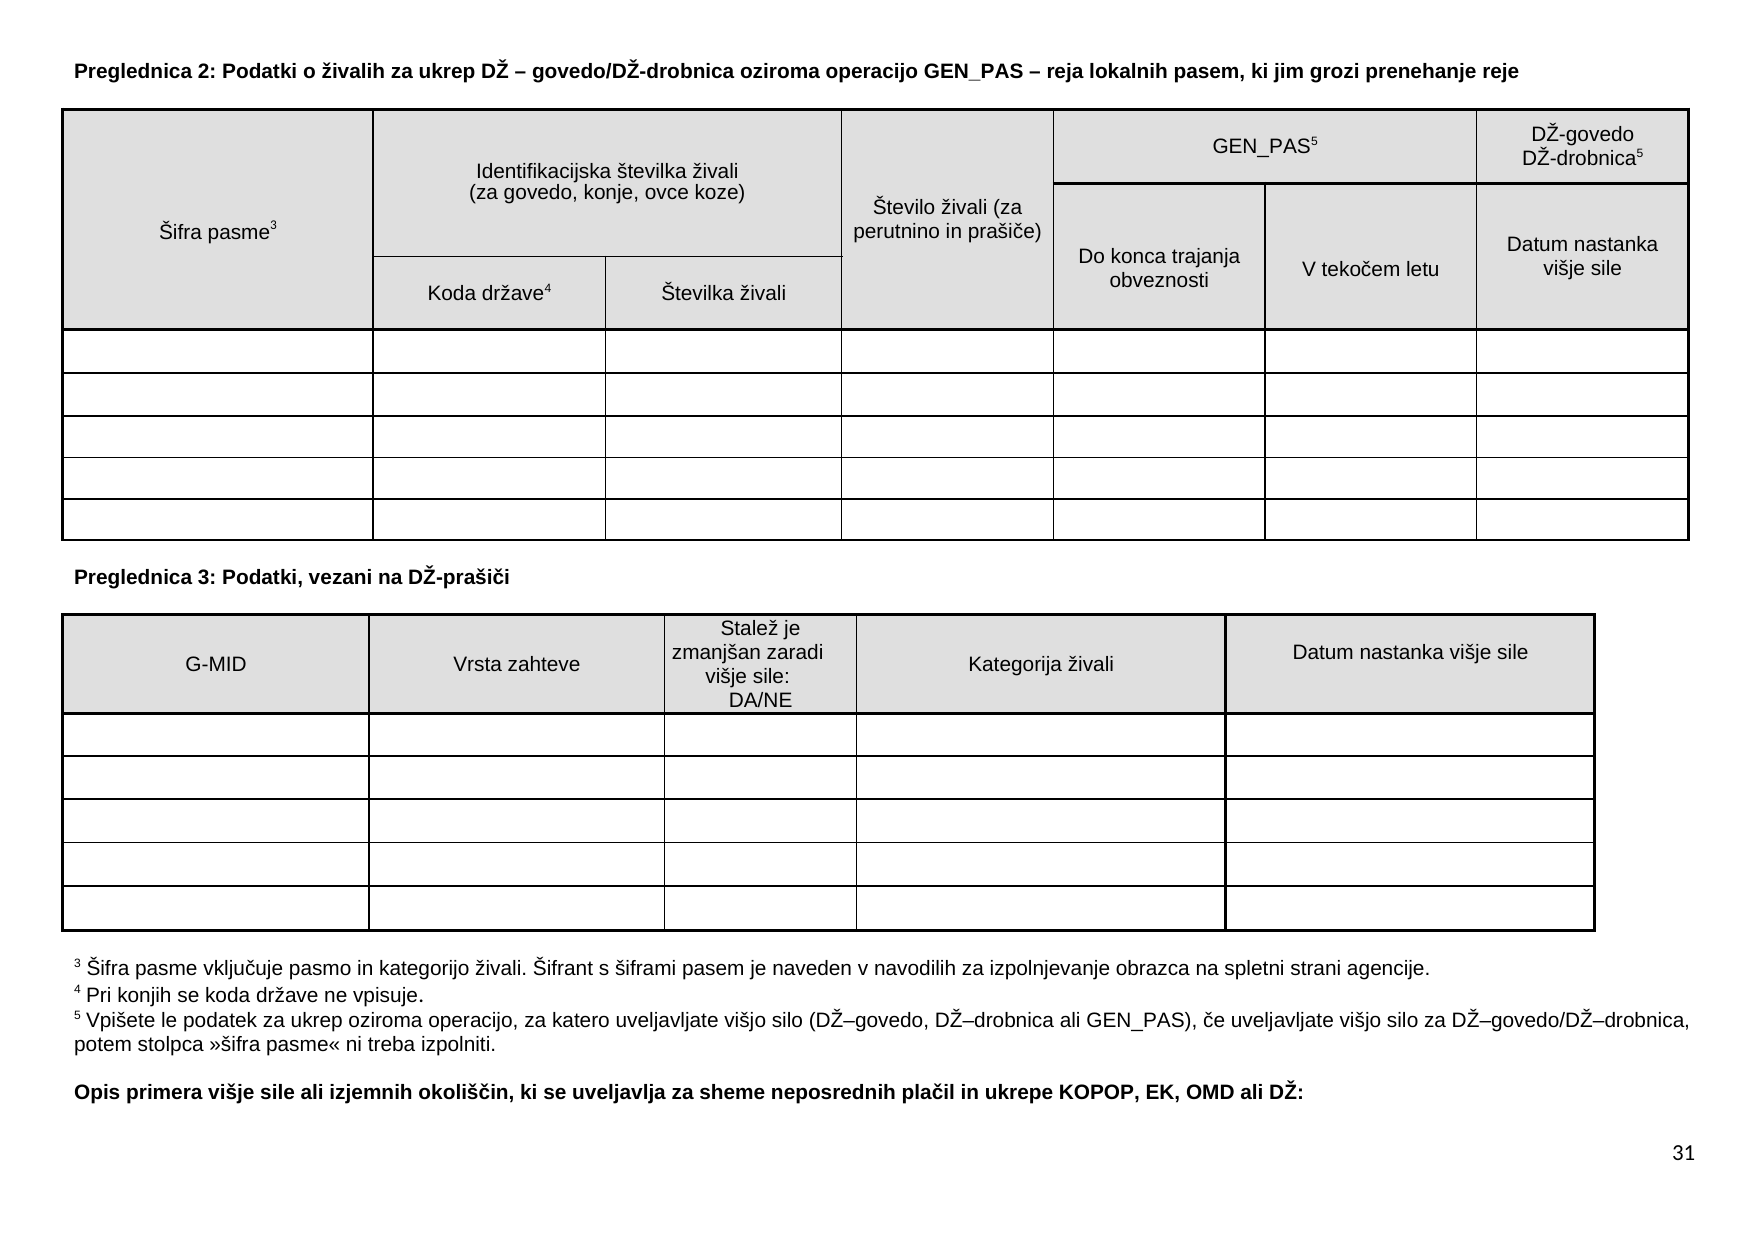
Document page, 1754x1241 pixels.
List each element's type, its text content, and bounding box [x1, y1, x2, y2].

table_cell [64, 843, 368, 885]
table_cell [1266, 331, 1476, 372]
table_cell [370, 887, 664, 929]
table_cell [842, 500, 1053, 539]
table_cell [374, 374, 605, 415]
table_header Število živali (za perutnino in prašiče) [842, 111, 1053, 328]
table_cell Številka živali [606, 257, 841, 328]
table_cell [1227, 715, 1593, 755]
table_cell Datum nastanka višje sile [1477, 185, 1687, 328]
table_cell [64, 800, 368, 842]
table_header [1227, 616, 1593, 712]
table_cell [374, 417, 605, 457]
table_cell [842, 374, 1053, 415]
table_header G-MID [64, 616, 368, 712]
table_cell [1054, 500, 1264, 539]
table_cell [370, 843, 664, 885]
table_cell [1054, 458, 1264, 498]
text Preglednica 3: Podatki, vezani na DŽ-prašiči [74, 565, 1695, 589]
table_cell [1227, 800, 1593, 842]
text 4 Pri konjih se koda države ne vpisuje. [74, 980, 1695, 1008]
table_cell [1477, 458, 1687, 498]
table_cell [1477, 500, 1687, 539]
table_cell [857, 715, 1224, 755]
table_cell [606, 417, 841, 457]
text Preglednica 2: Podatki o živalih za ukrep DŽ – govedo/DŽ-drobnica oziroma operacijo GEN_PAS – reja lokalnih pasem, ki jim grozi prenehanje reje [74, 59, 1695, 83]
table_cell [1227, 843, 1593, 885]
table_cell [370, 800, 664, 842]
table_header DŽ-govedo DŽ-drobnica5 [1477, 111, 1687, 182]
table_cell [1054, 374, 1264, 415]
table_cell [64, 374, 372, 415]
table_cell Do konca trajanja obveznosti [1054, 185, 1264, 328]
table_cell [842, 331, 1053, 372]
table_cell [842, 458, 1053, 498]
table_cell [374, 331, 605, 372]
table_cell [1477, 417, 1687, 457]
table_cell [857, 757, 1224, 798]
table_header GEN_PAS5 [1054, 111, 1476, 182]
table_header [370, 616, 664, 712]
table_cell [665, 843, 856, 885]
text 5 Vpišete le podatek za ukrep oziroma operacijo, za katero uveljavljate višjo silo (DŽ–govedo, DŽ–drobnica ali GEN_PAS), če uveljavljate višjo silo za DŽ–govedo/DŽ–drobnica, potem stolpca »šifra pasme« ni treba izpolniti. [74, 1008, 1695, 1056]
table_cell [606, 500, 841, 539]
table_cell [1266, 417, 1476, 457]
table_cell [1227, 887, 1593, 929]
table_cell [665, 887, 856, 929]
table_cell [64, 500, 372, 539]
text 3 Šifra pasme vključuje pasmo in kategorijo živali. Šifrant s šiframi pasem je naveden v navodilih za izpolnjevanje obrazca na spletni strani agencije. [74, 956, 1695, 980]
table_cell [606, 331, 841, 372]
table_cell [374, 500, 605, 539]
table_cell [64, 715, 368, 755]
table_cell [606, 374, 841, 415]
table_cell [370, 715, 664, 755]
table_cell [1266, 500, 1476, 539]
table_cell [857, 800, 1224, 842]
table_cell Koda države4 [374, 257, 605, 328]
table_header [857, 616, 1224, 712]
table_cell [1266, 374, 1476, 415]
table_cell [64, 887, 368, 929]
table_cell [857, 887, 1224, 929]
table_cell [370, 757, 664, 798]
table_cell [842, 417, 1053, 457]
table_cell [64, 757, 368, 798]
table_cell [1477, 374, 1687, 415]
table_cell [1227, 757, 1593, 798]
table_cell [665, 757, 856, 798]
table_cell [1054, 417, 1264, 457]
table_cell [1266, 458, 1476, 498]
table_header Identifikacijska številka živali (za govedo, konje, ovce koze) [374, 111, 841, 256]
table_cell [606, 458, 841, 498]
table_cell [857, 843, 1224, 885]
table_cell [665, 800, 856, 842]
table_cell [1477, 331, 1687, 372]
table_cell [64, 458, 372, 498]
table_cell [64, 331, 372, 372]
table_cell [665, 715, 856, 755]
table_cell [1054, 331, 1264, 372]
table_cell [64, 417, 372, 457]
table_header Šifra pasme3 [64, 111, 372, 328]
table_cell [374, 458, 605, 498]
table_cell V tekočem letu [1266, 185, 1476, 328]
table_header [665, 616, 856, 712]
text Opis primera višje sile ali izjemnih okoliščin, ki se uveljavlja za sheme neposrednih plačil in ukrepe KOPOP, EK, OMD ali DŽ: [74, 1079, 1695, 1103]
